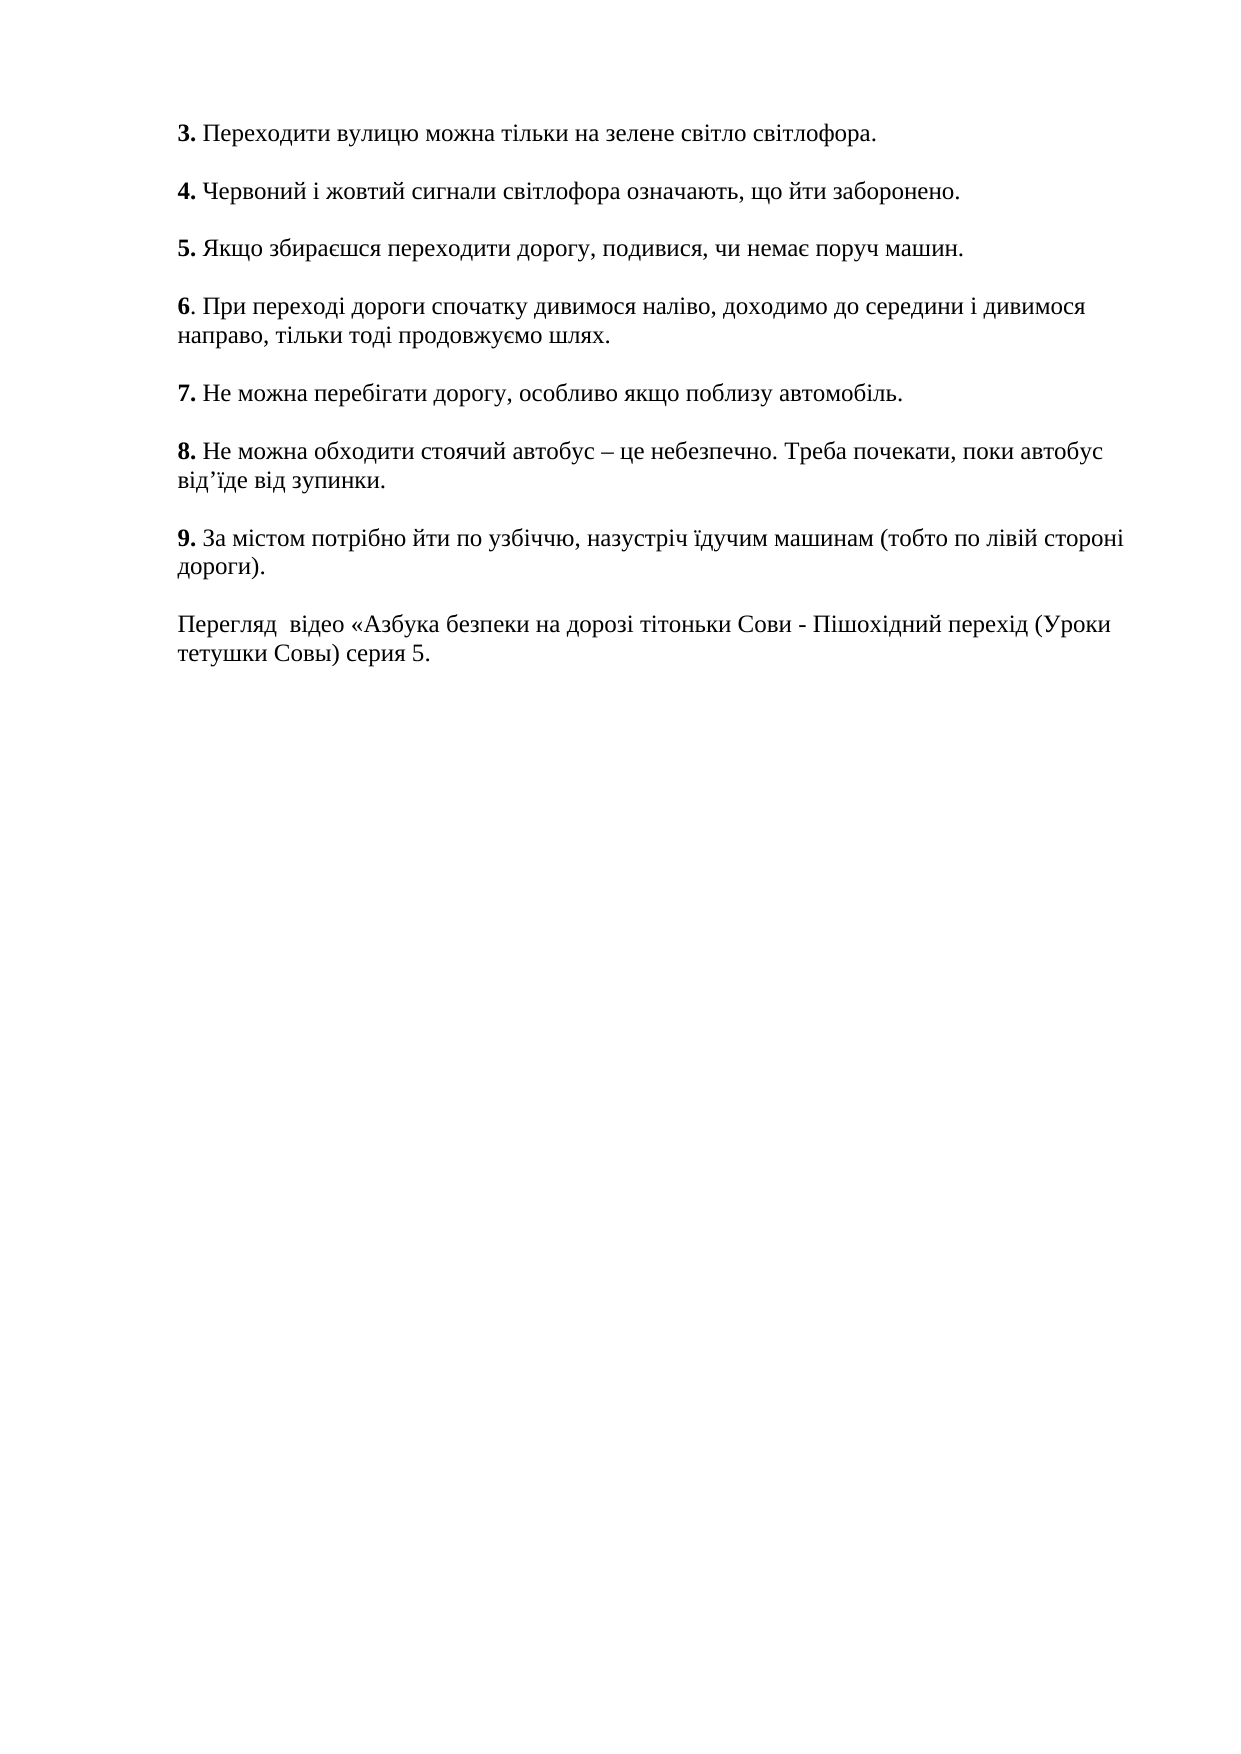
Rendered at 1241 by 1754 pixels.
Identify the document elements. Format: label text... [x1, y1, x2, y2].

text 7. Не можна перебігати дорогу, особливо якщо поблизу автомобіль. [177, 378, 1152, 407]
text 6. При переході дороги спочатку дивимося наліво, доходимо до середини і дивимося направо, тільки тоді продовжуємо шлях. [177, 291, 1152, 349]
text 9. За містом потрібно йти по узбіччю, назустріч їдучим машинам (тобто по лівій стороні дороги). [177, 523, 1152, 580]
text 3. Переходити вулицю можна тільки на зелене світло світлофора. [177, 118, 1152, 147]
text Перегляд відео «Азбука безпеки на дорозі тітоньки Сови - Пішохідний перехід (Уроки тетушки Совы) серия 5. [177, 609, 1152, 667]
text 8. Не можна обходити стоячий автобус – це небезпечно. Треба почекати, поки автобус від’їде від зупинки. [177, 436, 1152, 493]
text 4. Червоний і жовтий сигнали світлофора означають, що йти заборонено. 5. Якщо збираєшся переходити дорогу, подивися, чи немає поруч машин. [177, 176, 1152, 262]
